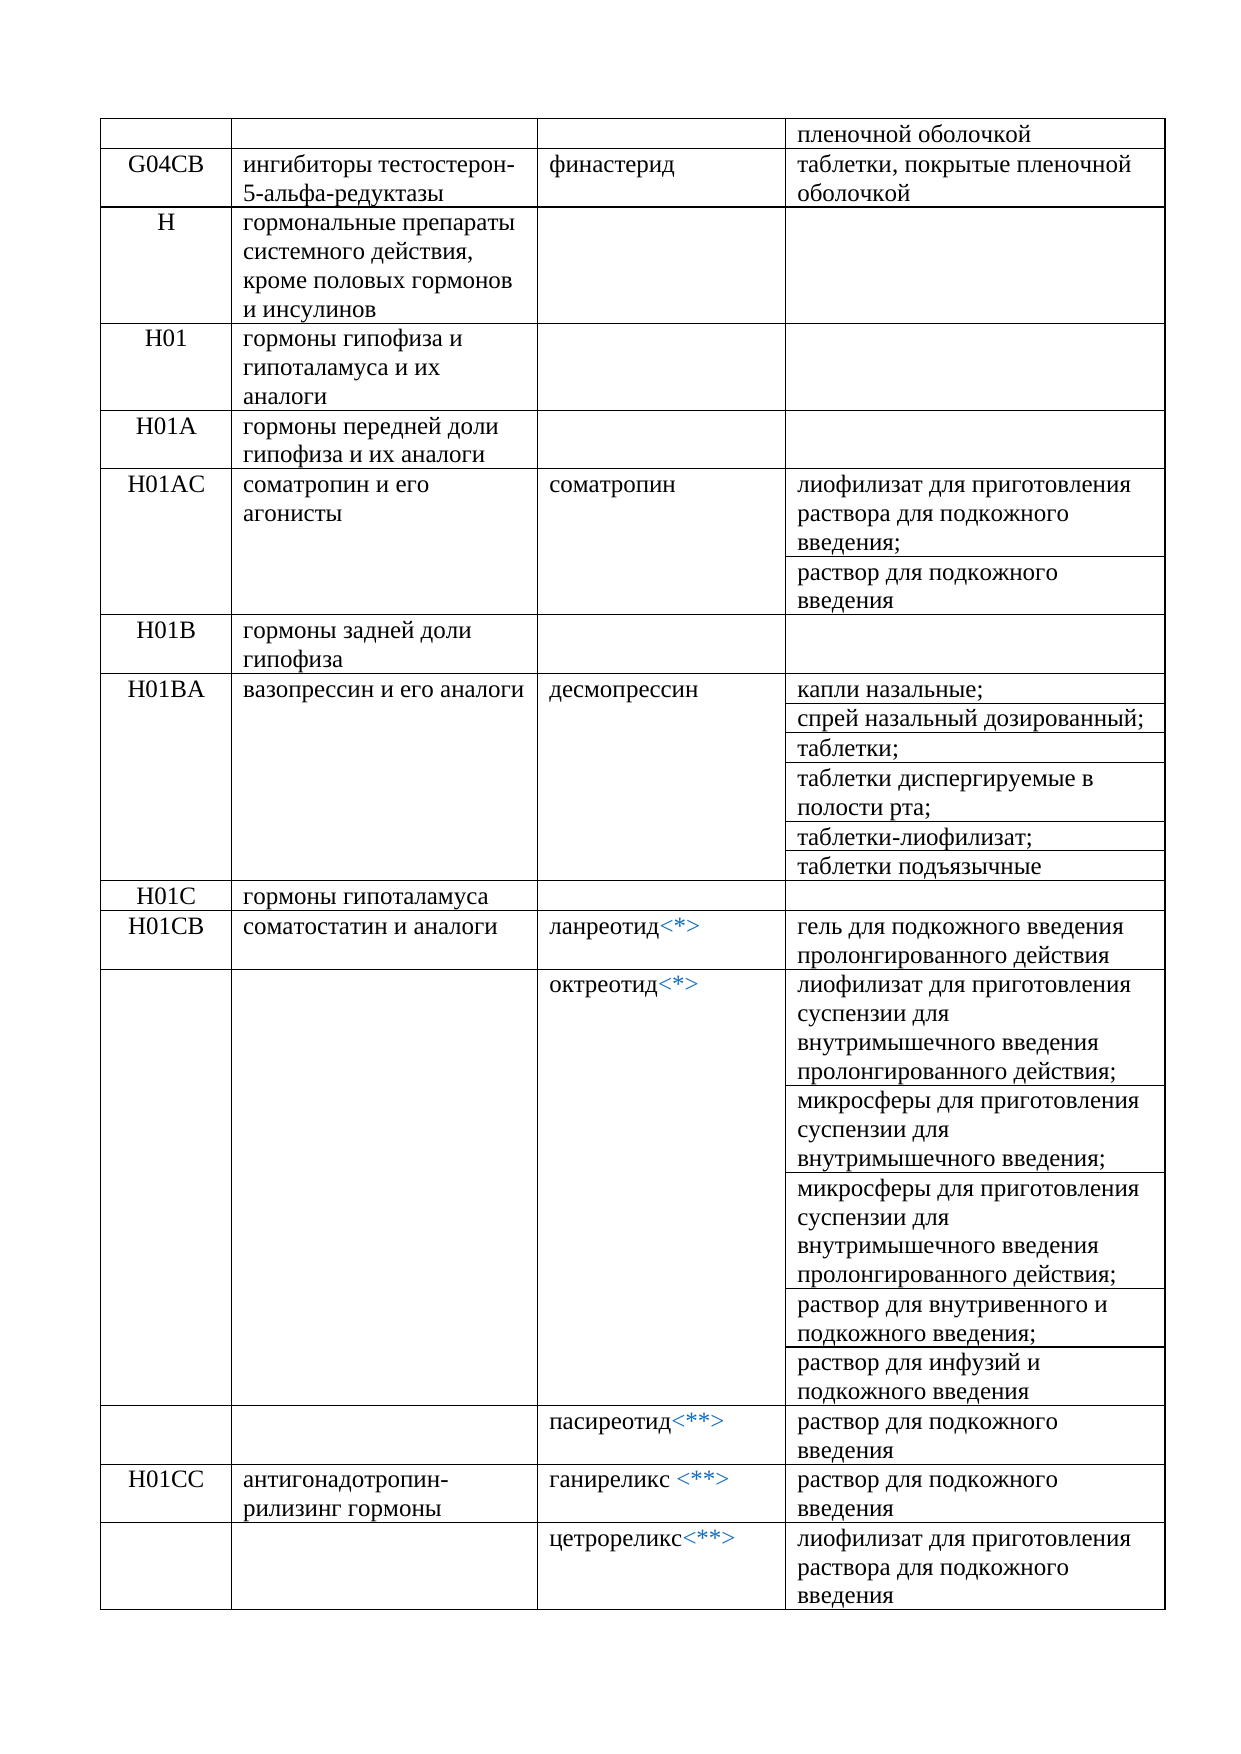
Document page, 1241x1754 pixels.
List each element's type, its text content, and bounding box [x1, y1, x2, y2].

table_cell гормоны гипоталамуса [232, 881, 537, 910]
table_cell спрей назальный дозированный; [786, 704, 1164, 732]
table_cell цетрореликс<**> [538, 1523, 785, 1609]
table_cell H01CB [101, 911, 231, 968]
table_cell [538, 881, 785, 910]
table_cell финастерид [538, 149, 785, 206]
table_cell микросферы для приготовления суспензии для внутримышечного введения; [786, 1086, 1164, 1172]
table_cell [786, 411, 1164, 468]
table_cell H01A [101, 411, 231, 468]
table_cell [786, 208, 1164, 322]
table_cell таблетки подъязычные [786, 851, 1164, 880]
table_cell соматропин [538, 469, 785, 614]
table_cell антигонадотропин-рилизинг гормоны [232, 1465, 537, 1522]
table_cell микросферы для приготовления суспензии для внутримышечного введения пролонгированного действия; [786, 1173, 1164, 1288]
table_cell гормональные препараты системного действия, кроме половых гормонов и инсулинов [232, 208, 537, 322]
table_cell [786, 324, 1164, 410]
table_cell [786, 615, 1164, 673]
table_cell лиофилизат для приготовления раствора для подкожного введения; [786, 469, 1164, 556]
table_cell соматропин и его агонисты [232, 469, 537, 614]
table_cell раствор для подкожного введения [786, 1465, 1164, 1522]
table_cell ингибиторы тестостерон-5-альфа-редуктазы [232, 149, 537, 206]
table_cell таблетки диспергируемые в полости рта; [786, 763, 1164, 821]
table_cell лиофилизат для приготовления суспензии для внутримышечного введения пролонгированного действия; [786, 970, 1164, 1084]
table_cell раствор для подкожного введения [786, 1406, 1164, 1463]
table_cell [101, 1523, 231, 1609]
table_cell [538, 411, 785, 468]
table_cell таблетки; [786, 733, 1164, 762]
table_cell соматостатин и аналоги [232, 911, 537, 968]
table_cell гель для подкожного введения пролонгированного действия [786, 911, 1164, 968]
table_cell ганиреликс <**> [538, 1465, 785, 1522]
table_cell [101, 970, 231, 1405]
table_cell [786, 881, 1164, 910]
table_cell [538, 324, 785, 410]
table_cell раствор для инфузий и подкожного введения [786, 1348, 1164, 1405]
table_cell [538, 615, 785, 673]
table_cell H [101, 208, 231, 322]
table_cell H01BA [101, 674, 231, 880]
table_cell гормоны задней доли гипофиза [232, 615, 537, 673]
table_cell раствор для подкожного введения [786, 557, 1164, 614]
table_cell G04CB [101, 149, 231, 206]
table_cell десмопрессин [538, 674, 785, 880]
table_cell H01C [101, 881, 231, 910]
table_cell H01CC [101, 1465, 231, 1522]
table_cell таблетки, покрытые пленочной оболочкой [786, 149, 1164, 206]
table_cell [538, 208, 785, 322]
table_cell [232, 970, 537, 1405]
table_cell ланреотид<*> [538, 911, 785, 968]
table_cell H01 [101, 324, 231, 410]
table_cell таблетки-лиофилизат; [786, 822, 1164, 850]
table_cell вазопрессин и его аналоги [232, 674, 537, 880]
table_cell [232, 1523, 537, 1609]
table_cell раствор для внутривенного и подкожного введения; [786, 1289, 1164, 1346]
table_cell пасиреотид<**> [538, 1406, 785, 1463]
table_cell H01B [101, 615, 231, 673]
table_cell H01AC [101, 469, 231, 614]
table_cell капли назальные; [786, 674, 1164, 702]
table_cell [786, 119, 1164, 148]
table_cell гормоны передней доли гипофиза и их аналоги [232, 411, 537, 468]
table_cell октреотид<*> [538, 970, 785, 1405]
table_cell лиофилизат для приготовления раствора для подкожного введения [786, 1523, 1164, 1609]
table_cell [232, 1406, 537, 1463]
table_cell гормоны гипофиза и гипоталамуса и их аналоги [232, 324, 537, 410]
table_cell [101, 1406, 231, 1463]
